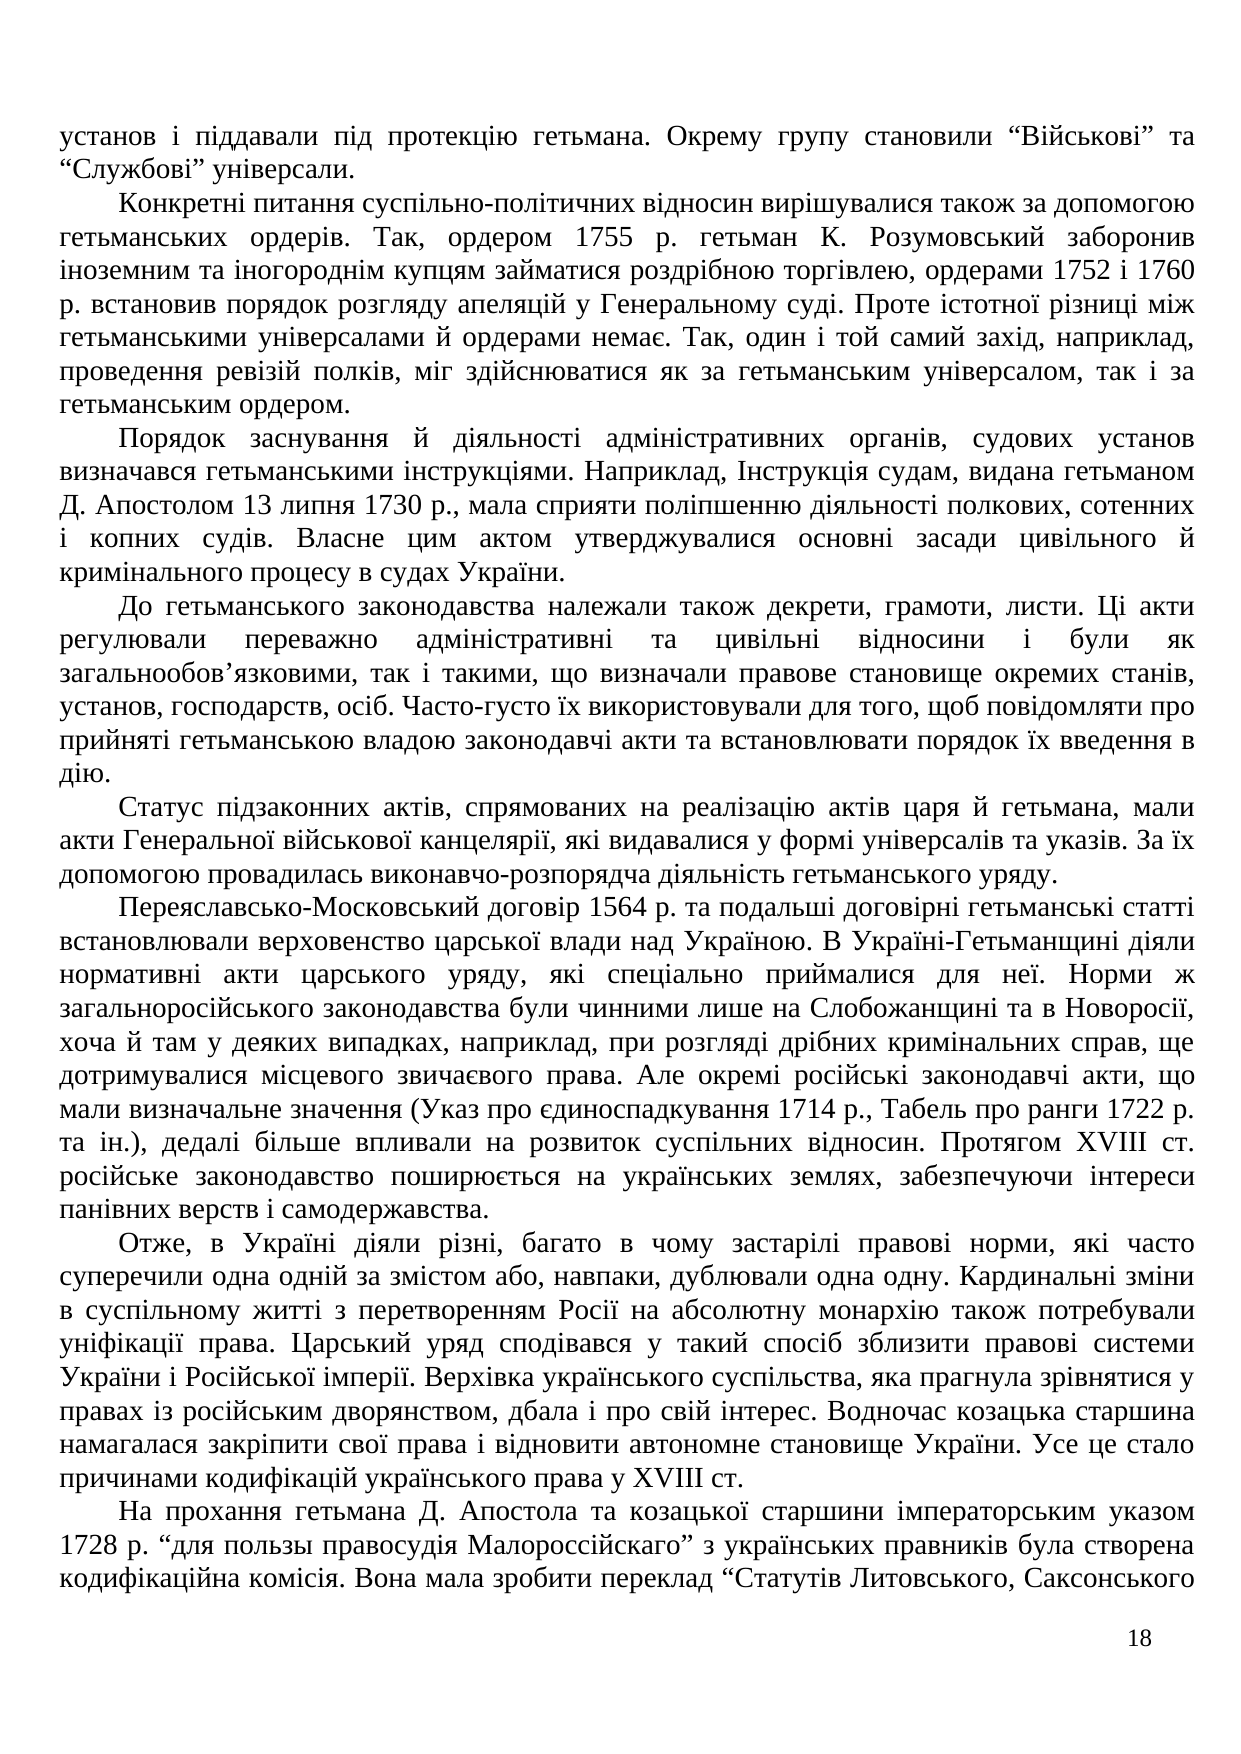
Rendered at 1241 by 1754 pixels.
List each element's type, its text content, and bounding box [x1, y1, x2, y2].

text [59, 118, 1196, 185]
text Статус підзаконних актів, спрямованих на реалізацію актів царя й гетьмана, мали акти Генеральної військової канцелярії, які видавалися у формі універсалів та указів. За їх допомогою провадилась виконавчо-розпорядча діяльність гетьманського уряду. [59, 789, 1196, 889]
text Конкретні питання суспільно-політичних відносин вирішувалися також за допомогою гетьманських ордерів. Так, ордером 1755 р. гетьман К. Розумовський заборонив іноземним та іногороднім купцям займатися роздрібною торгівлею, ордерами 1752 і 1760 р. встановив порядок розгляду апеляцій у Генеральному суді. Проте істотної різниці між гетьманськими універсалами й ордерами немає. Так, один і той самий захід, наприклад, проведення ревізій полків, міг здійснюватися як за гетьманським універсалом, так і за гетьманським ордером. [59, 185, 1196, 420]
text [59, 1493, 1196, 1594]
text Отже, в Україні діяли різні, багато в чому застарілі правові норми, які часто суперечили одна одній за змістом або, навпаки, дублювали одна одну. Кардинальні зміни в суспільному житті з перетворенням Росії на абсолютну монархію також потребували уніфікації права. Царський уряд сподівався у такий спосіб зблизити правові системи України і Російської імперії. Верхівка українського суспільства, яка прагнула зрівнятися у правах із російським дворянством, дбала і про свій інтерес. Водночас козацька старшина намагалася закріпити свої права і відновити автономне становище України. Усе це стало причинами кодифікацій українського права у ХVIІІ ст. [59, 1225, 1196, 1493]
text Переяславсько-Московський договір 1564 р. та подальші договірні гетьманські статті встановлювали верховенство царської влади над Україною. В Україні-Гетьманщині діяли нормативні акти царського уряду, які спеціально приймалися для неї. Норми ж загальноросійського законодавства були чинними лише на Слобожанщині та в Новоросії, хоча й там у деяких випадках, наприклад, при розгляді дрібних кримінальних справ, ще дотримувалися місцевого звичаєвого права. Але окремі російські законодавчі акти, що мали визначальне значення (Указ про єдиноспадкування 1714 р., Табель про ранги 1722 р. та ін.), дедалі більше впливали на розвиток суспільних відносин. Протягом ХVIІІ ст. російське законодавство поширюється на українських землях, забезпечуючи інтереси панівних верств і самодержавства. [59, 889, 1196, 1225]
text До гетьманського законодавства належали також декрети, грамоти, листи. Ці акти регулювали переважно адміністративні та цивільні відносини і були як загальнообов’язковими, так і такими, що визначали правове становище окремих станів, установ, господарств, осіб. Часто-густо їх використовували для того, щоб повідомляти про прийняті гетьманською владою законодавчі акти та встановлювати порядок їх введення в дію. [59, 588, 1196, 789]
text Порядок заснування й діяльності адміністративних органів, судових установ визначався гетьманськими інструкціями. Наприклад, Інструкція судам, видана гетьманом Д. Апостолом 13 липня 1730 р., мала сприяти поліпшенню діяльності полкових, сотенних і копних судів. Власне цим актом утверджувалися основні засади цивільного й кримінального процесу в судах України. [59, 420, 1196, 588]
